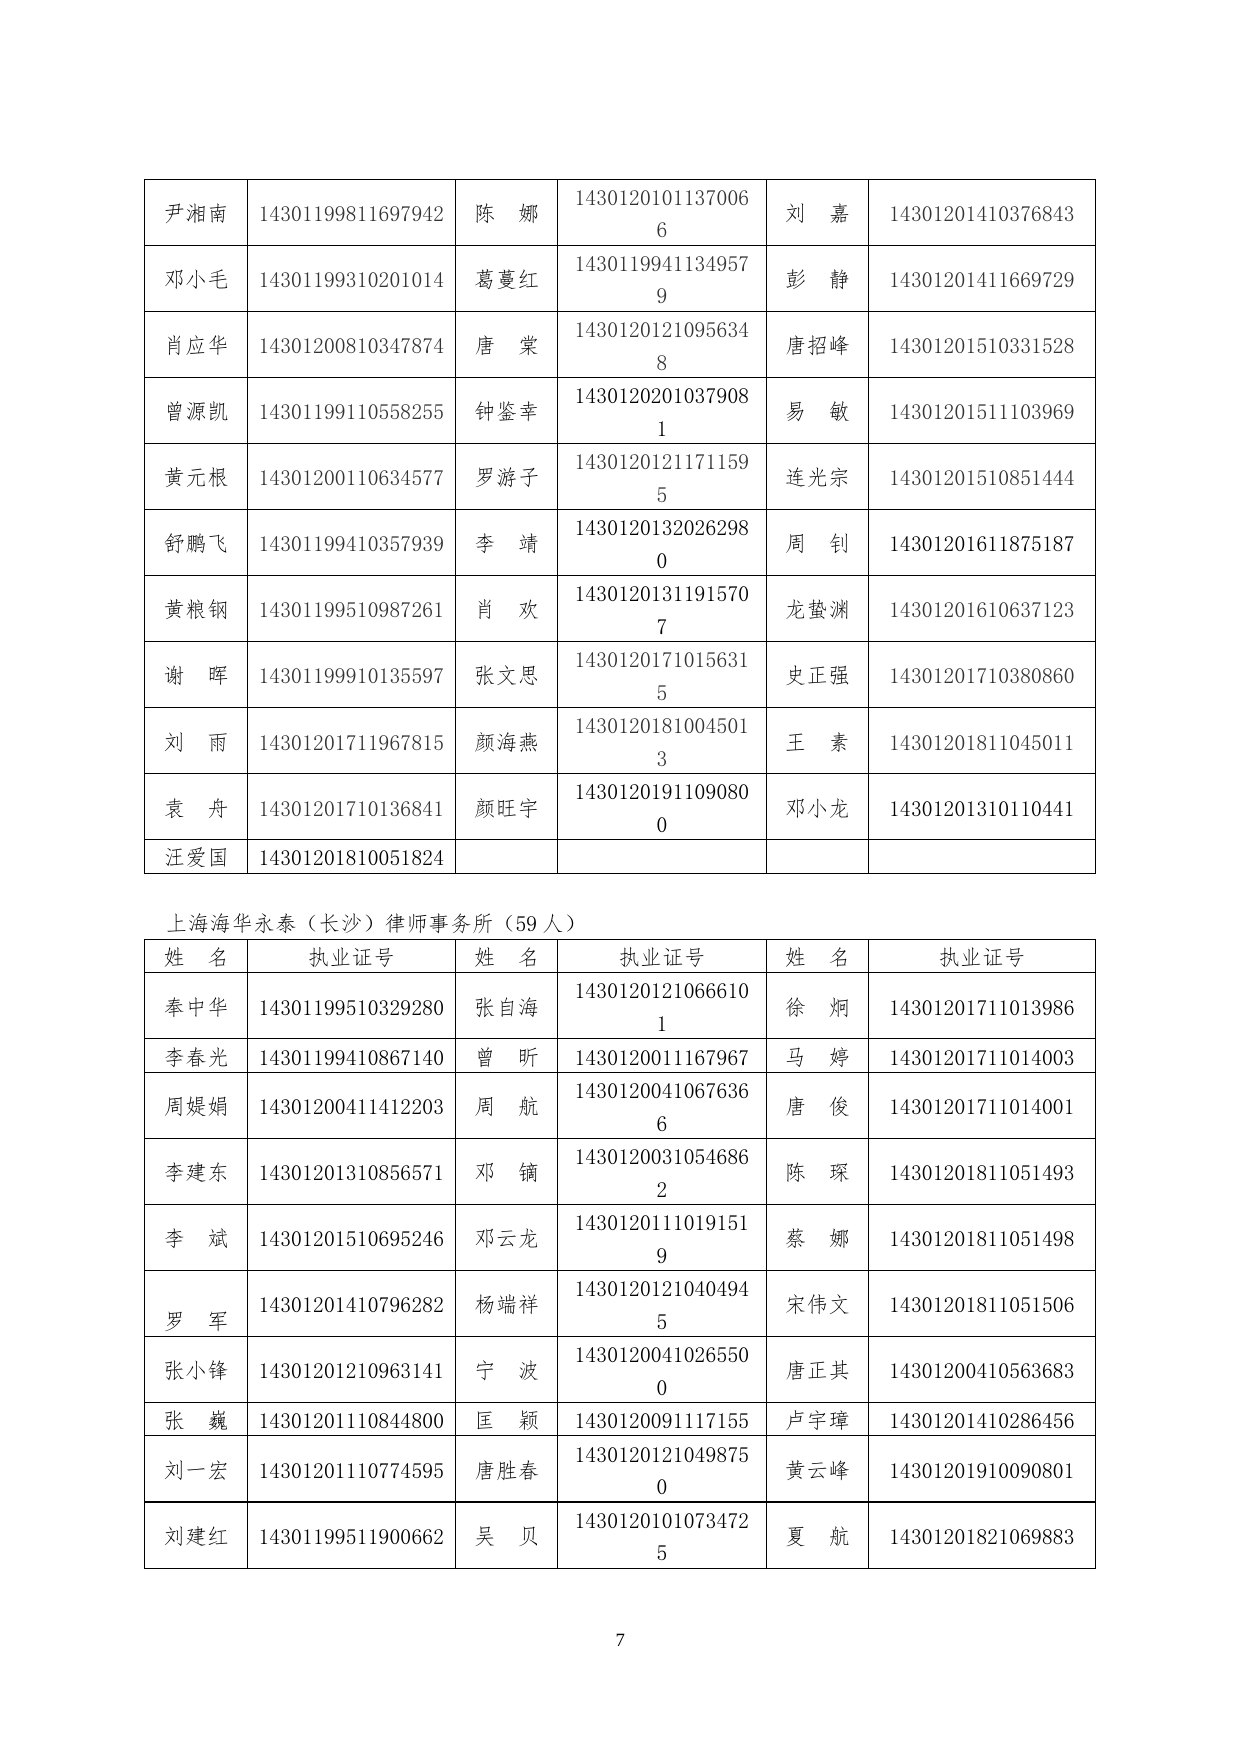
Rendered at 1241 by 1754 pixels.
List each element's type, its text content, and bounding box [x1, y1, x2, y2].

table_cell 1430120091117155 [558, 1403, 766, 1435]
table_cell 14301201710380860 [869, 642, 1095, 707]
table_cell 葛蔓红 [456, 246, 557, 311]
table_cell 14301201010734725 [558, 1503, 766, 1567]
table_cell 颜旺宇 [456, 774, 557, 839]
table_cell 14301200411412203 [248, 1073, 455, 1138]
table_cell 彭 静 [767, 246, 868, 311]
table_cell 14301201310856571 [248, 1139, 455, 1204]
table_header 执业证号 [248, 940, 455, 972]
table_cell 14301199411349579 [558, 246, 766, 311]
table_cell 14301201210963141 [248, 1337, 455, 1402]
table_cell 14301201110191519 [558, 1205, 766, 1270]
table_cell 14301202010379081 [558, 378, 766, 443]
table_cell 1430120011167967 [558, 1039, 766, 1072]
table_cell 14301201811045011 [869, 708, 1095, 773]
text 上海海华永泰（长沙）律师事务所（59人） [165, 906, 1075, 938]
table_cell 14301200410265500 [558, 1337, 766, 1402]
table_cell 黄云峰 [767, 1436, 868, 1501]
table_cell 14301201821069883 [869, 1503, 1095, 1567]
table_cell 14301201310110441 [869, 774, 1095, 839]
table_cell 14301201811051498 [869, 1205, 1095, 1270]
table_cell 14301199410867140 [248, 1039, 455, 1072]
table_cell 唐胜春 [456, 1436, 557, 1501]
table_cell 14301201610637123 [869, 576, 1095, 641]
table_cell 史正强 [767, 642, 868, 707]
table_cell 曾源凯 [145, 378, 247, 443]
table_cell 14301201210404945 [558, 1271, 766, 1336]
table_cell 邓云龙 [456, 1205, 557, 1270]
table_cell 李建东 [145, 1139, 247, 1204]
table_cell 刘一宏 [145, 1436, 247, 1501]
table_cell 杨端祥 [456, 1271, 557, 1336]
table_cell 汪爱国 [145, 840, 247, 872]
table_cell 14301201410376843 [869, 180, 1095, 244]
table_cell 邓小毛 [145, 246, 247, 311]
table_cell 14301201110844800 [248, 1403, 455, 1435]
table_cell 王 素 [767, 708, 868, 773]
table_header 姓 名 [456, 940, 557, 972]
table_cell 14301200410676366 [558, 1073, 766, 1138]
table_cell 14301201710136841 [248, 774, 455, 839]
table_cell 14301201410286456 [869, 1403, 1095, 1435]
table_cell 陈 娜 [456, 180, 557, 244]
table_cell 14301201811051493 [869, 1139, 1095, 1204]
table_cell 14301201011370066 [558, 180, 766, 244]
table_cell 邓小龙 [767, 774, 868, 839]
table_cell 唐 俊 [767, 1073, 868, 1138]
table_cell 张小锋 [145, 1337, 247, 1402]
table_cell 宁 波 [456, 1337, 557, 1402]
table_cell 周 航 [456, 1073, 557, 1138]
table_cell 14301201210666101 [558, 973, 766, 1038]
table_cell 14301199811697942 [248, 180, 455, 244]
table_cell 14301201311915707 [558, 576, 766, 641]
table_cell [767, 840, 868, 872]
table_cell 匡 颖 [456, 1403, 557, 1435]
table_cell 舒鹏飞 [145, 510, 247, 575]
table_cell 吴 贝 [456, 1503, 557, 1567]
table_cell 谢 晖 [145, 642, 247, 707]
table_cell 尹湘南 [145, 180, 247, 244]
table_cell 14301201511103969 [869, 378, 1095, 443]
table_cell 14301201210498750 [558, 1436, 766, 1501]
table_cell 周 钊 [767, 510, 868, 575]
table_cell 唐招峰 [767, 312, 868, 377]
table_cell 袁 舟 [145, 774, 247, 839]
table_header 执业证号 [558, 940, 766, 972]
table_cell 李 靖 [456, 510, 557, 575]
table_cell 14301201211711595 [558, 444, 766, 509]
table_cell 14301201710156315 [558, 642, 766, 707]
table_cell 蔡 娜 [767, 1205, 868, 1270]
table_cell 黄粮钢 [145, 576, 247, 641]
table_header 姓 名 [145, 940, 247, 972]
table_cell 14301201611875187 [869, 510, 1095, 575]
table_cell 宋伟文 [767, 1271, 868, 1336]
table_cell 14301201110774595 [248, 1436, 455, 1501]
table_cell 14301199410357939 [248, 510, 455, 575]
table_cell 14301201510851444 [869, 444, 1095, 509]
table_cell 14301199510329280 [248, 973, 455, 1038]
table_cell 14301201510695246 [248, 1205, 455, 1270]
table_cell 李 斌 [145, 1205, 247, 1270]
table_cell 14301200810347874 [248, 312, 455, 377]
table_cell 14301199310201014 [248, 246, 455, 311]
table_cell 14301201911090800 [558, 774, 766, 839]
table_cell 刘 嘉 [767, 180, 868, 244]
table_cell [456, 840, 557, 872]
table_cell 14301201810045013 [558, 708, 766, 773]
table_cell 14301200410563683 [869, 1337, 1095, 1402]
table_cell 卢宇璋 [767, 1403, 868, 1435]
table_cell 夏 航 [767, 1503, 868, 1567]
table_cell 刘 雨 [145, 708, 247, 773]
table_cell 唐 棠 [456, 312, 557, 377]
table_cell 14301199910135597 [248, 642, 455, 707]
table_cell 14301201711014001 [869, 1073, 1095, 1138]
table_cell [558, 840, 766, 872]
table_cell 马 婷 [767, 1039, 868, 1072]
table_cell 肖 欢 [456, 576, 557, 641]
table_cell 曾 昕 [456, 1039, 557, 1072]
table_cell 14301201810051824 [248, 840, 455, 872]
table_cell 14301201711967815 [248, 708, 455, 773]
table_cell 邓 镝 [456, 1139, 557, 1204]
table_cell 14301201210956348 [558, 312, 766, 377]
table_cell 李春光 [145, 1039, 247, 1072]
table_header 姓 名 [767, 940, 868, 972]
table_cell 14301201411669729 [869, 246, 1095, 311]
table_cell 罗 军 [145, 1271, 247, 1336]
table_cell 14301201811051506 [869, 1271, 1095, 1336]
table_cell 黄元根 [145, 444, 247, 509]
table_cell 张自海 [456, 973, 557, 1038]
table_cell [869, 840, 1095, 872]
table_cell 14301201711013986 [869, 973, 1095, 1038]
table_cell 罗游子 [456, 444, 557, 509]
table_cell 14301199510987261 [248, 576, 455, 641]
table_header 执业证号 [869, 940, 1095, 972]
table_cell 14301201320262980 [558, 510, 766, 575]
table_cell 14301200310546862 [558, 1139, 766, 1204]
table_cell 14301199511900662 [248, 1503, 455, 1567]
table_cell 钟鉴幸 [456, 378, 557, 443]
table_cell 奉中华 [145, 973, 247, 1038]
table_cell 刘建红 [145, 1503, 247, 1567]
table_cell 14301199110558255 [248, 378, 455, 443]
table_cell 14301201410796282 [248, 1271, 455, 1336]
table_cell 14301201910090801 [869, 1436, 1095, 1501]
table_cell 张文思 [456, 642, 557, 707]
table_cell 唐正其 [767, 1337, 868, 1402]
table_cell 颜海燕 [456, 708, 557, 773]
table_cell 张 巍 [145, 1403, 247, 1435]
table_cell 14301201510331528 [869, 312, 1095, 377]
table_cell 连光宗 [767, 444, 868, 509]
table_cell 陈 琛 [767, 1139, 868, 1204]
table_cell 14301201711014003 [869, 1039, 1095, 1072]
table_cell 肖应华 [145, 312, 247, 377]
table_cell 易 敏 [767, 378, 868, 443]
table_cell 徐 炯 [767, 973, 868, 1038]
table_cell 14301200110634577 [248, 444, 455, 509]
table_cell 龙蛰渊 [767, 576, 868, 641]
table_cell 周媞娟 [145, 1073, 247, 1138]
